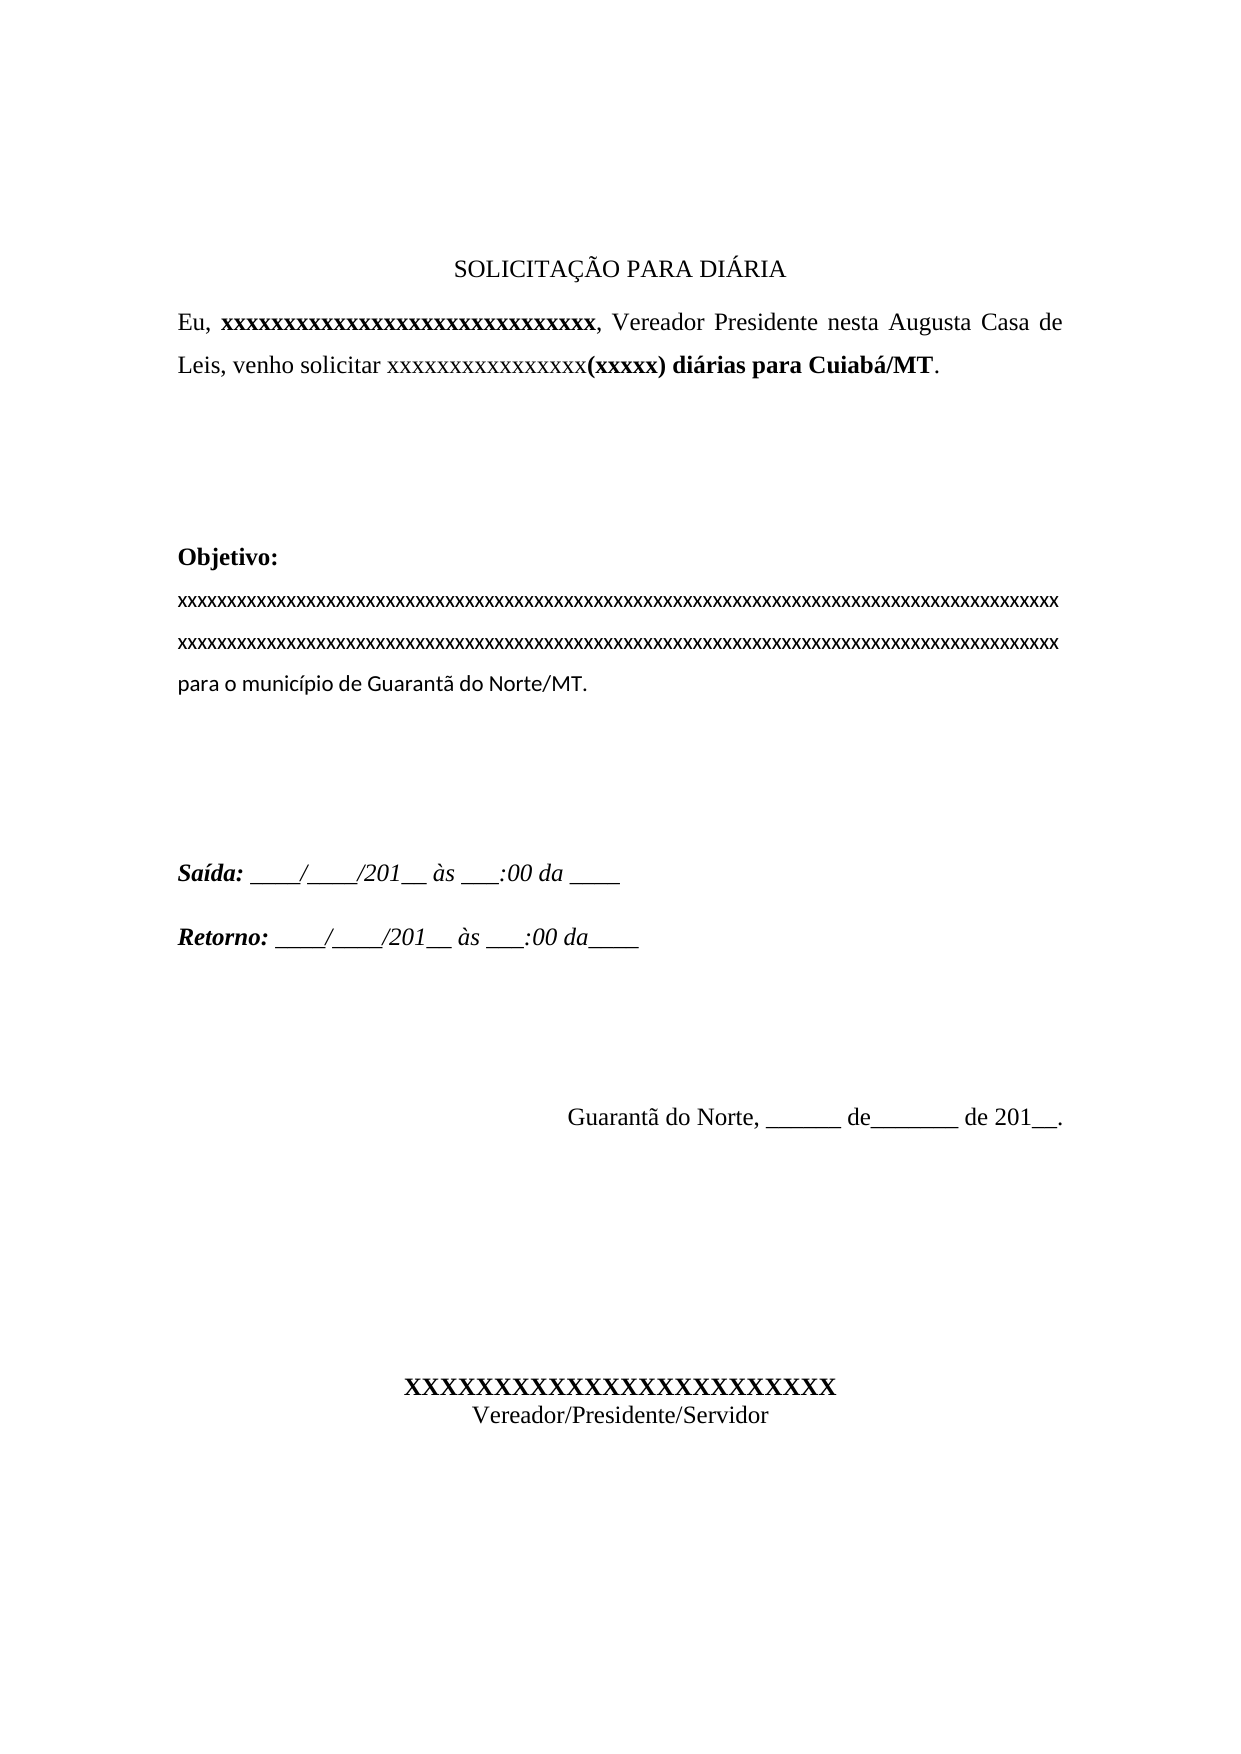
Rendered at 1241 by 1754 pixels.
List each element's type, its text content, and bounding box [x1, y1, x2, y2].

text XXXXXXXXXXXXXXXXXXXXXXXX [177, 1372, 1063, 1401]
text Guarantã do Norte, ______ de_______ de 201__. [177, 1102, 1063, 1131]
text Objetivo: xxxxxxxxxxxxxxxxxxxxxxxxxxxxxxxxxxxxxxxxxxxxxxxxxxxxxxxxxxxxxxxxxxxxxxxxxxxxxxxxxxxxxxxxxxxxxxxxxxxxxxxxxxxxxxxxxxxxxxxxxxxxxxxxxxxxxxxxxxxxxxxxxxxxxxxxxxxxxxxxxxxxxxxxxxxxxxxxxx para o município de Guarantã do Norte/MT. [177, 542, 1063, 697]
text Retorno: ____/____/201__ às ___:00 da____ [177, 922, 1063, 950]
text SOLICITAÇÃO PARA DIÁRIA [177, 254, 1063, 282]
text Vereador/Presidente/Servidor [177, 1401, 1063, 1429]
text Eu, xxxxxxxxxxxxxxxxxxxxxxxxxxxxxx, Vereador Presidente nesta Augusta Casa de Leis, venho solicitar xxxxxxxxxxxxxxxx(xxxxx) diárias para Cuiabá/MT. [177, 307, 1063, 379]
text Saída: ____/____/201__ às ___:00 da ____ [177, 858, 1063, 886]
